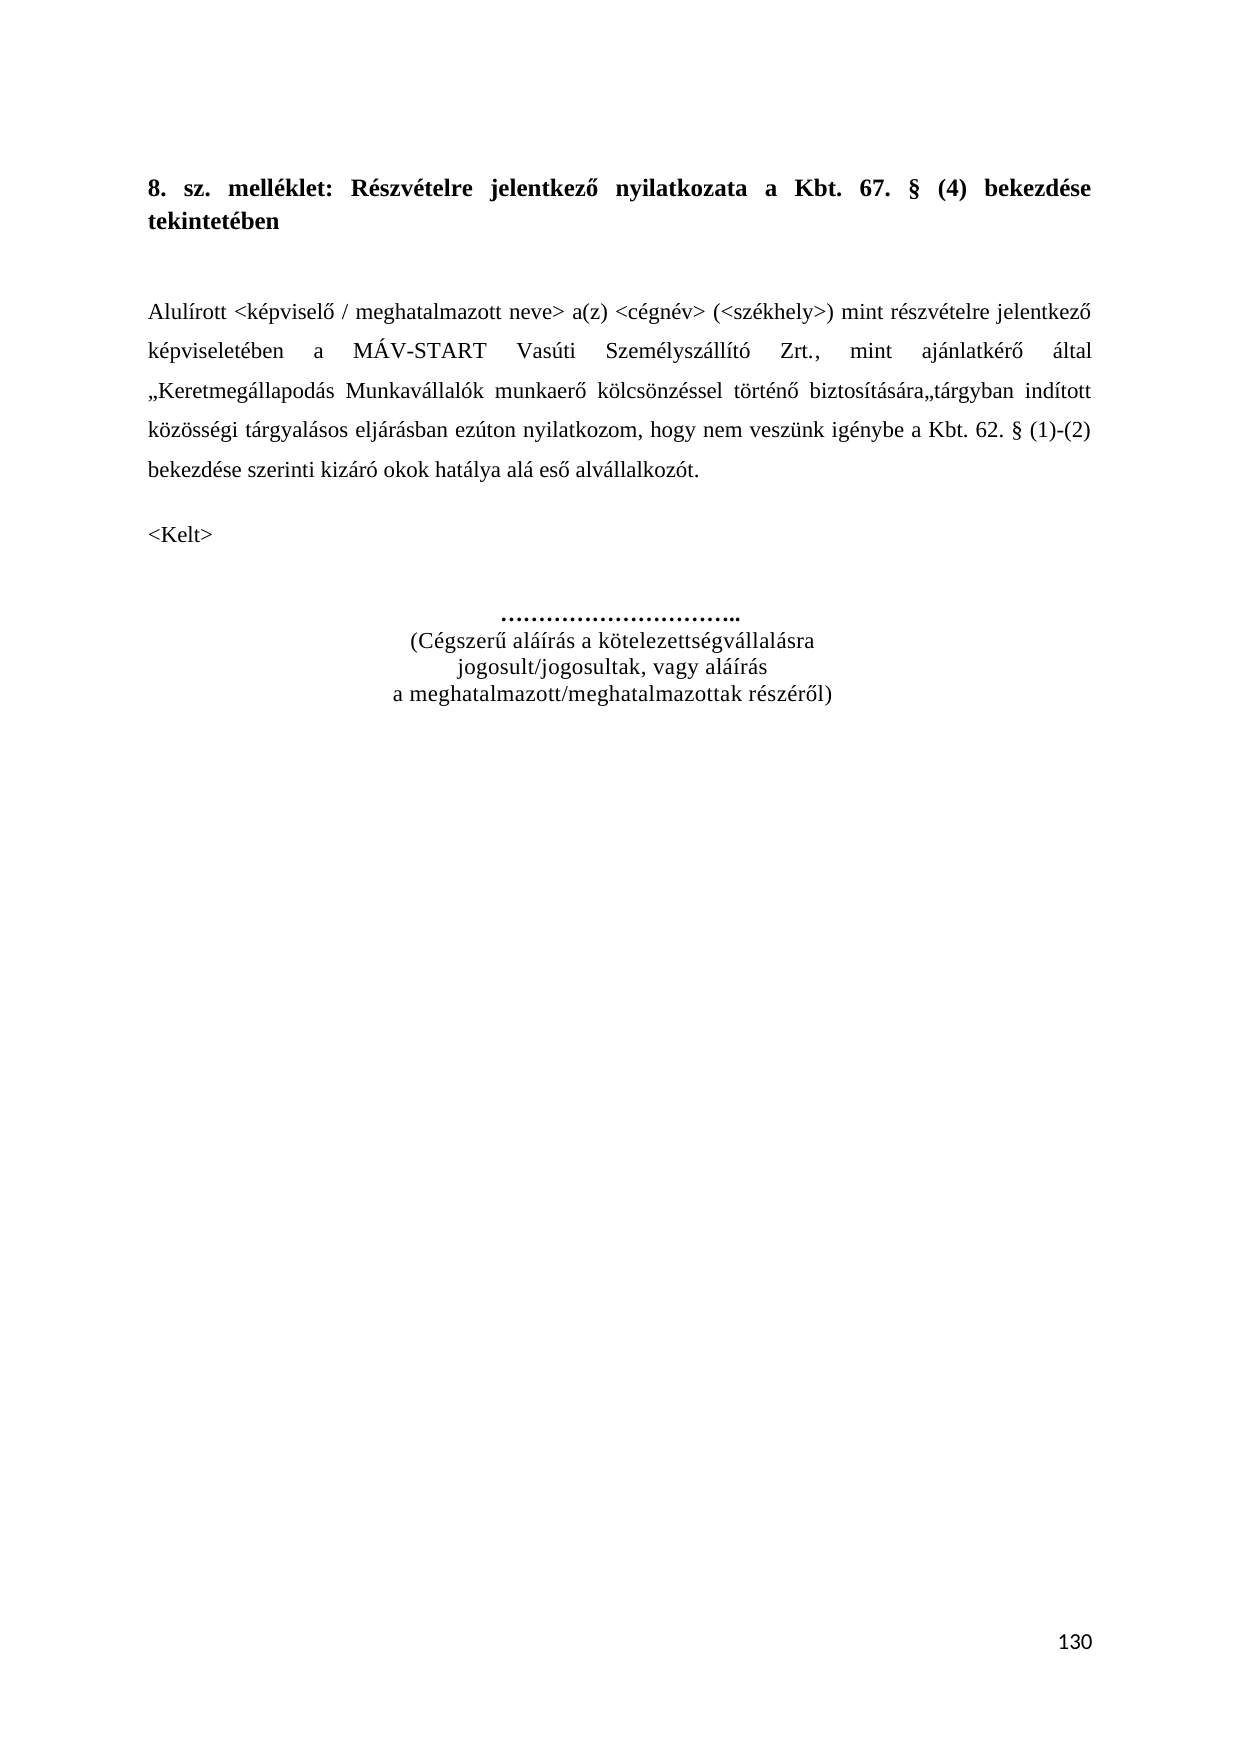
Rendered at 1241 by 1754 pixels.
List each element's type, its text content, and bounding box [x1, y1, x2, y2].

subtitle 8. sz. melléklet: Részvételre jelentkező nyilatkozata a Kbt. 67. § (4) bekezdése tekintetében [148, 173, 1092, 234]
text Alulírott <képviselő / meghatalmazott neve> a(z) <cégnév> (<székhely>) mint részvételre jelentkező képviseletében a MÁV-START Vasúti Személyszállító Zrt., mint ajánlatkérő által „Keretmegállapodás Munkavállalók munkaerő kölcsönzéssel történő biztosítására„tárgyban indított közösségi tárgyalásos eljárásban ezúton nyilatkozom, hogy nem veszünk igénybe a Kbt. 62. § (1)-(2) bekezdése szerinti kizáró okok hatálya alá eső alvállalkozót. [148, 298, 1092, 482]
text (Cégszerű aláírás a kötelezettségvállalásra [148, 627, 1078, 653]
text a meghatalmazott/meghatalmazottak részéről) [148, 679, 1078, 706]
text ………………………….. [148, 601, 1092, 627]
text <Kelt> [148, 521, 1092, 548]
text jogosult/jogosultak, vagy aláírás [148, 653, 1078, 679]
